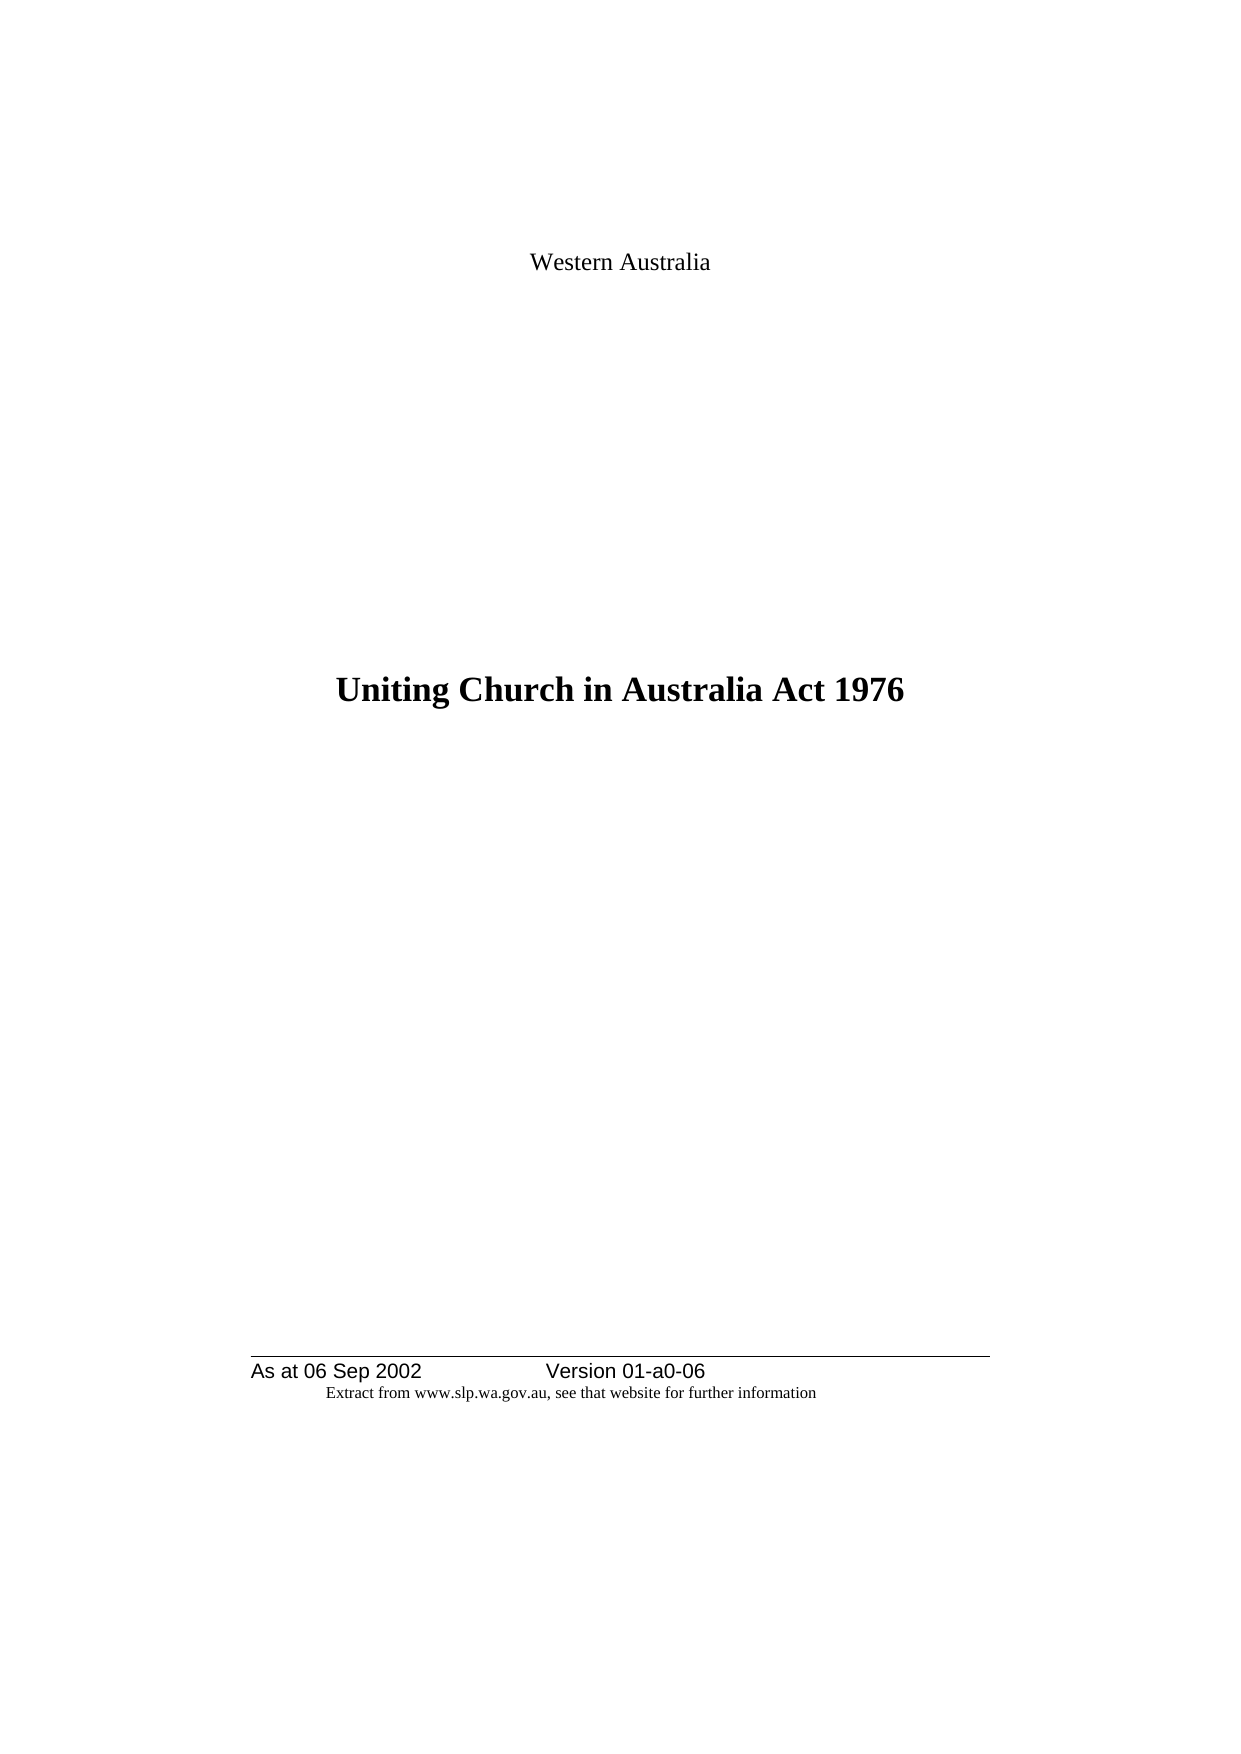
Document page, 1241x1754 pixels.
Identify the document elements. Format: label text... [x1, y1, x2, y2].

text Western Australia [251, 247, 990, 276]
text Uniting Church in Australia Act 1976 [251, 668, 990, 709]
